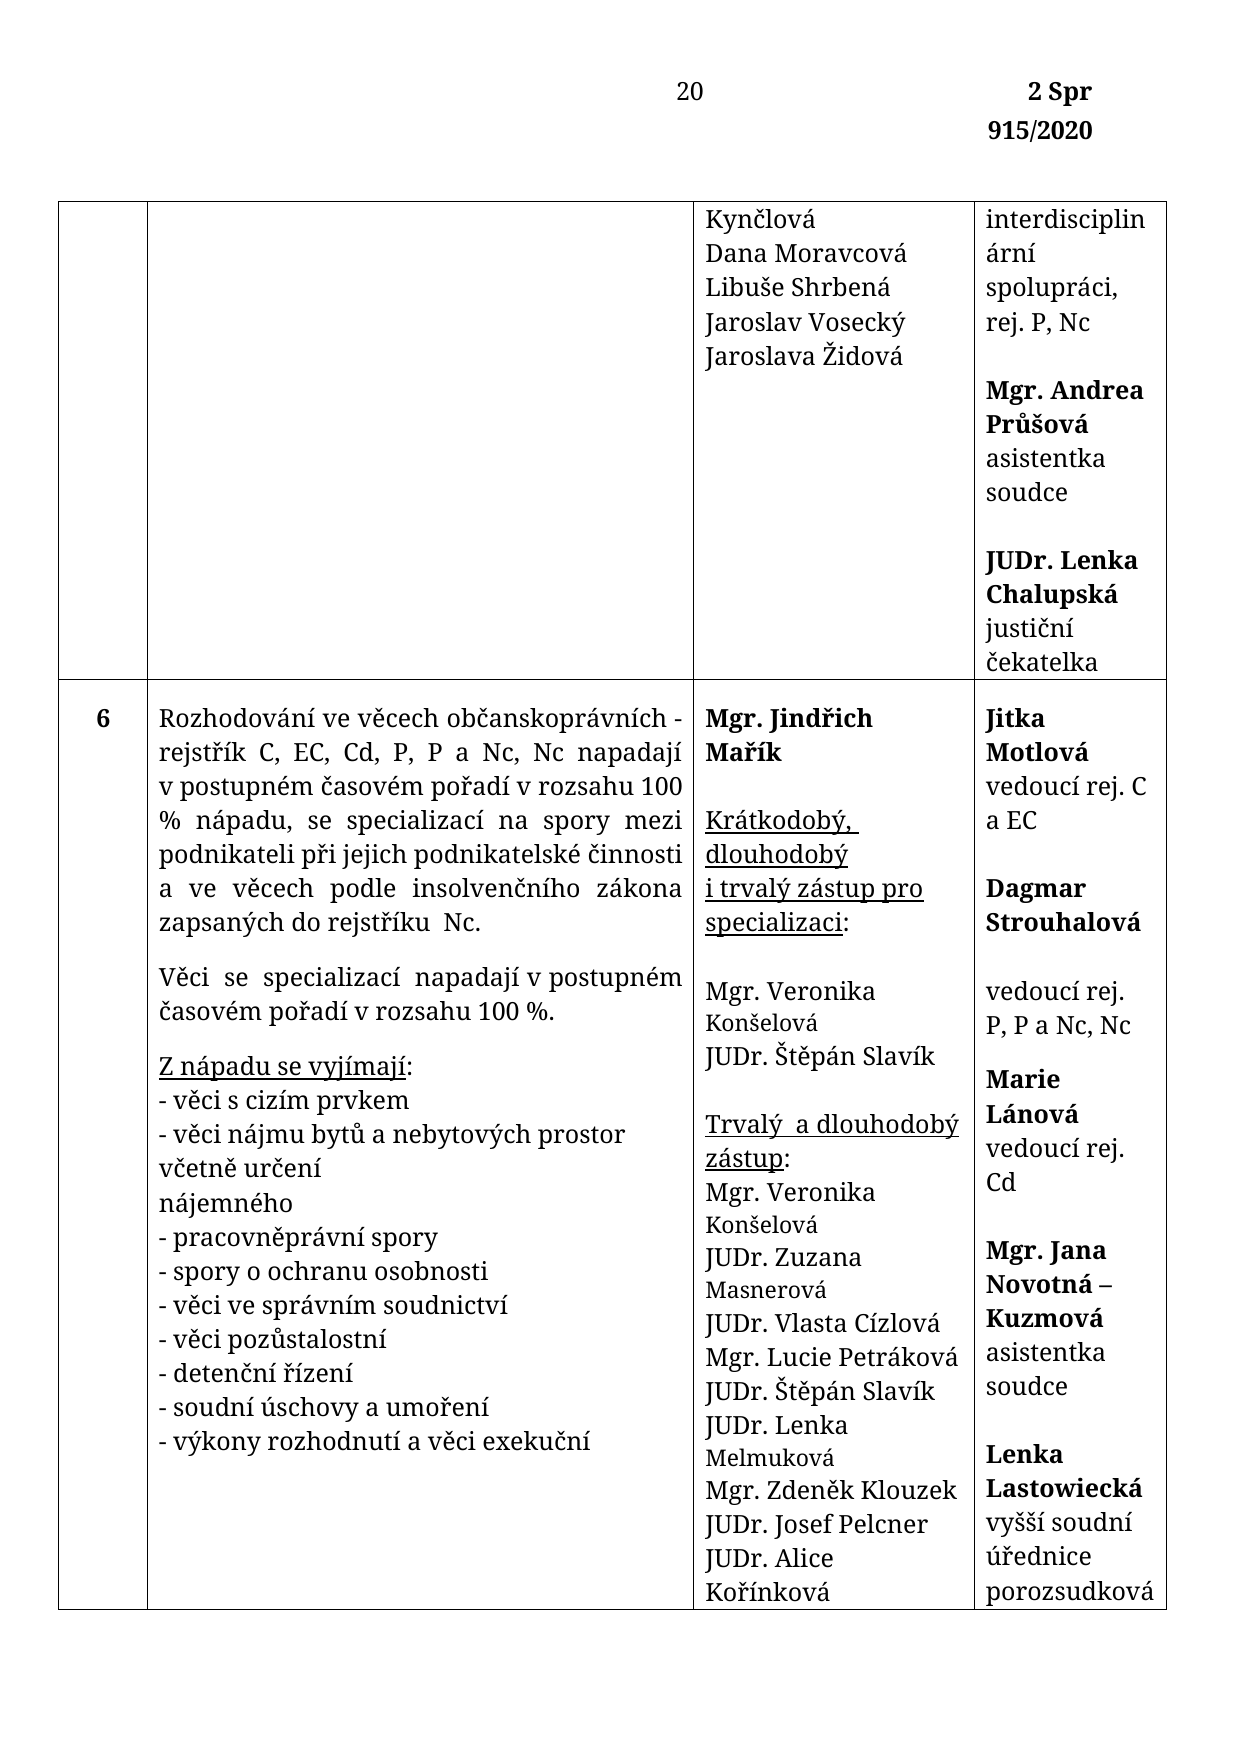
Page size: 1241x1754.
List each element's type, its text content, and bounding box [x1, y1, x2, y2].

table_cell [694, 680, 974, 1609]
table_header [975, 202, 1166, 679]
table_header 5 [59, 202, 147, 679]
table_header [148, 202, 693, 679]
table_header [694, 202, 974, 679]
table_cell 6 [59, 680, 147, 1609]
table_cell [148, 680, 693, 1609]
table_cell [975, 680, 1166, 1609]
